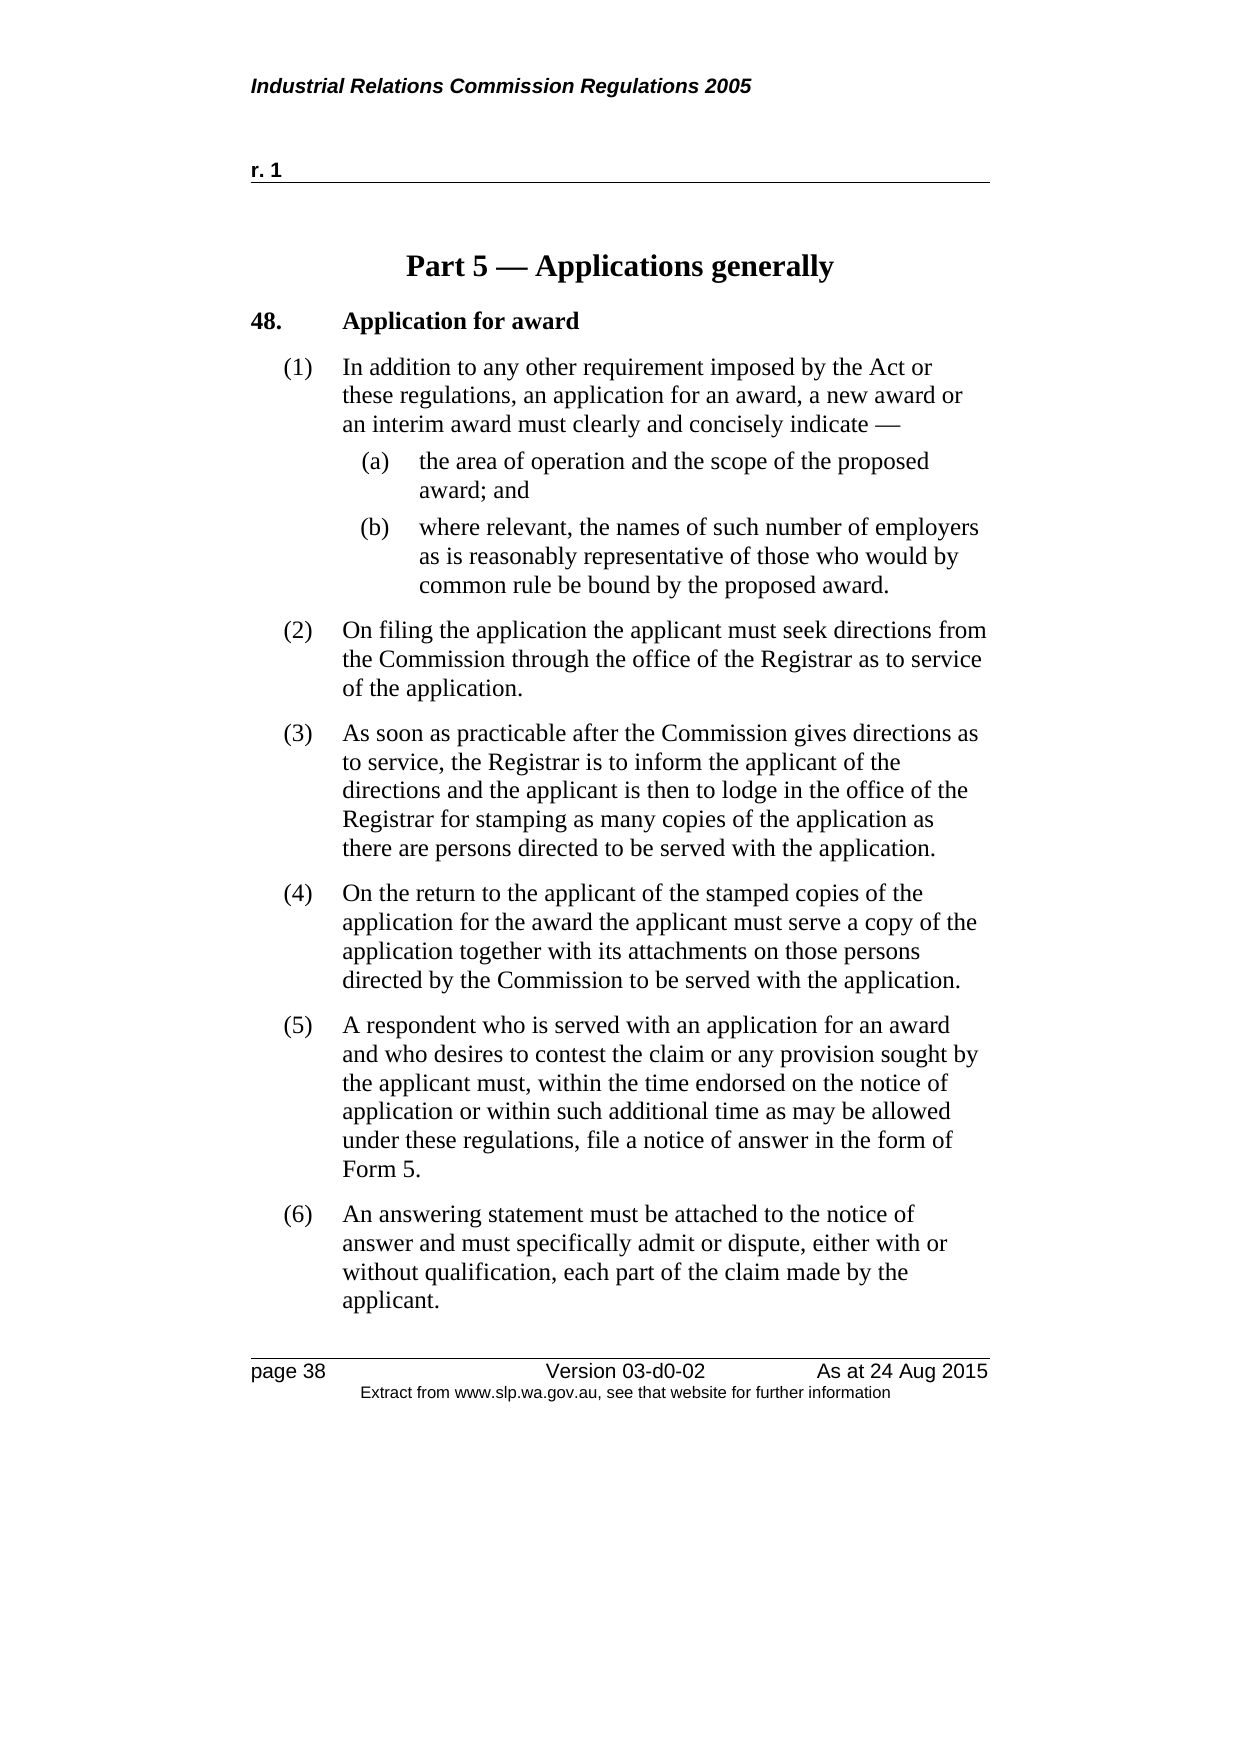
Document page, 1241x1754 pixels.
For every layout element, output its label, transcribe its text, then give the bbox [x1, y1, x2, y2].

text (3) As soon as practicable after the Commission gives directions as to service, the Registrar is to inform the applicant of the directions and the applicant is then to lodge in the office of the Registrar for stamping as many copies of the application as there are persons directed to be served with the application. [251, 718, 990, 862]
text (a) the area of operation and the scope of the proposed award; and [251, 446, 990, 504]
text (1) In addition to any other requirement imposed by the Act or these regulations, an application for an award, a new award or an interim award must clearly and concisely indicate — [251, 352, 990, 438]
text (5) A respondent who is served with an application for an award and who desires to contest the claim or any provision sought by the applicant must, within the time endorsed on the notice of application or within such additional time as may be allowed under these regulations, file a notice of answer in the form of Form 5. [251, 1010, 990, 1183]
subtitle Part 5 — Applications generally [251, 247, 990, 283]
subtitle 48. Application for award [251, 306, 990, 335]
text (2) On filing the application the applicant must seek directions from the Commission through the office of the Registrar as to service of the application. [251, 615, 990, 701]
text (6) An answering statement must be attached to the notice of answer and must specifically admit or dispute, either with or without qualification, each part of the claim made by the applicant. [251, 1199, 990, 1314]
text (b) where relevant, the names of such number of employers as is reasonably representative of those who would by common rule be bound by the proposed award. [251, 512, 990, 598]
text (4) On the return to the applicant of the stamped copies of the application for the award the applicant must serve a copy of the application together with its attachments on those persons directed by the Commission to be served with the application. [251, 878, 990, 993]
